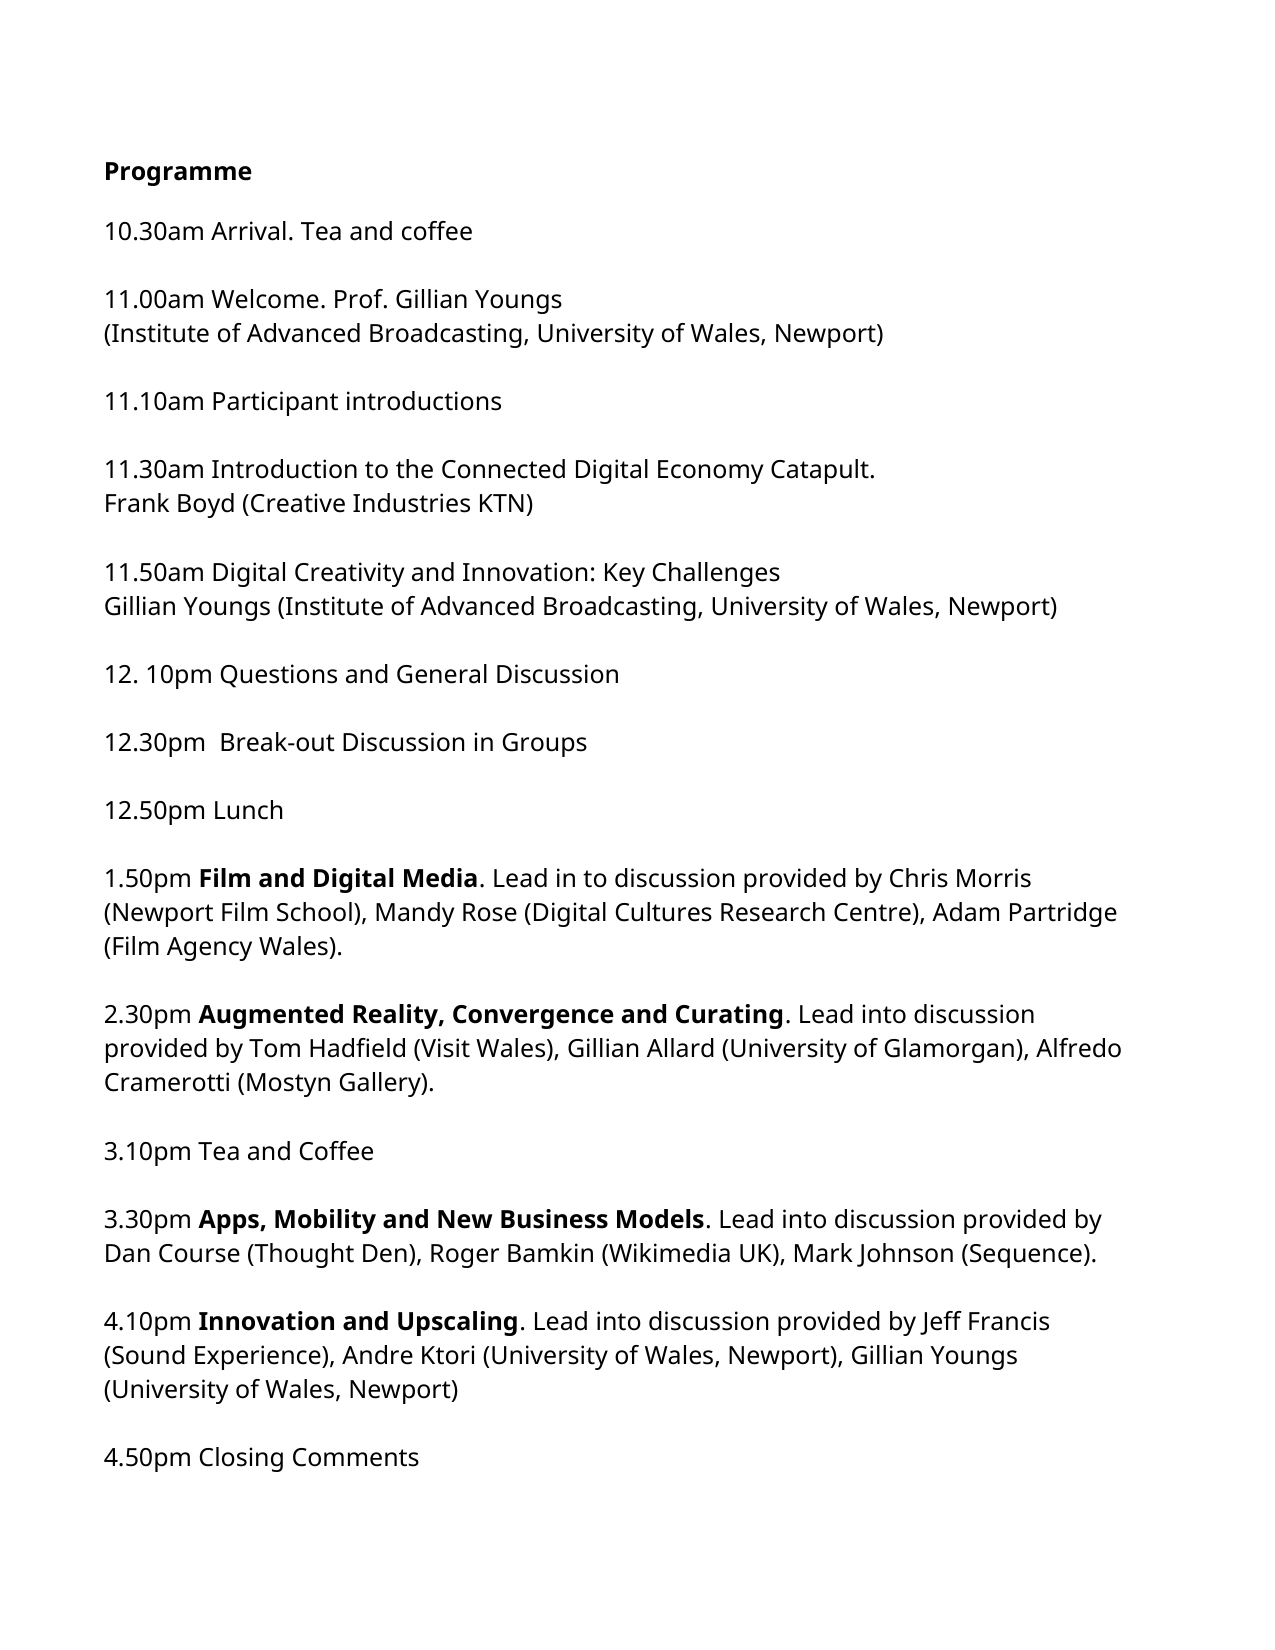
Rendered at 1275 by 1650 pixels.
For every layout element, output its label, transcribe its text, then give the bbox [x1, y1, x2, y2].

text 11.00am Welcome. Prof. Gillian Youngs [103, 282, 1125, 316]
text 12. 10pm Questions and General Discussion [103, 656, 1125, 690]
text 4.50pm Closing Comments [103, 1440, 1125, 1474]
text (Institute of Advanced Broadcasting, University of Wales, Newport) [103, 316, 1125, 350]
text 11.50am Digital Creativity and Innovation: Key Challenges [103, 554, 1125, 588]
text 10.30am Arrival. Tea and coffee [103, 213, 1125, 248]
text Gillian Youngs (Institute of Advanced Broadcasting, University of Wales, Newport) [103, 588, 1125, 622]
text Frank Boyd (Creative Industries KTN) [103, 486, 1125, 520]
text 4.10pm Innovation and Upscaling. Lead into discussion provided by Jeff Francis (Sound Experience), Andre Ktori (University of Wales, Newport), Gillian Youngs (University of Wales, Newport) [103, 1303, 1125, 1406]
text 11.10am Participant introductions [103, 384, 1125, 418]
text 1.50pm Film and Digital Media. Lead in to discussion provided by Chris Morris (Newport Film School), Mandy Rose (Digital Cultures Research Centre), Adam Partridge (Film Agency Wales). [103, 861, 1125, 963]
text Programme [103, 153, 1125, 188]
text 3.30pm Apps, Mobility and New Business Models. Lead into discussion provided by Dan Course (Thought Den), Roger Bamkin (Wikimedia UK), Mark Johnson (Sequence). [103, 1201, 1125, 1269]
text 12.30pm Break-out Discussion in Groups [103, 724, 1125, 758]
text 3.10pm Tea and Coffee [103, 1133, 1125, 1167]
text 2.30pm Augmented Reality, Convergence and Curating. Lead into discussion provided by Tom Hadfield (Visit Wales), Gillian Allard (University of Glamorgan), Alfredo Cramerotti (Mostyn Gallery). [103, 997, 1125, 1099]
text 12.50pm Lunch [103, 793, 1125, 827]
text 11.30am Introduction to the Connected Digital Economy Catapult. [103, 452, 1125, 486]
